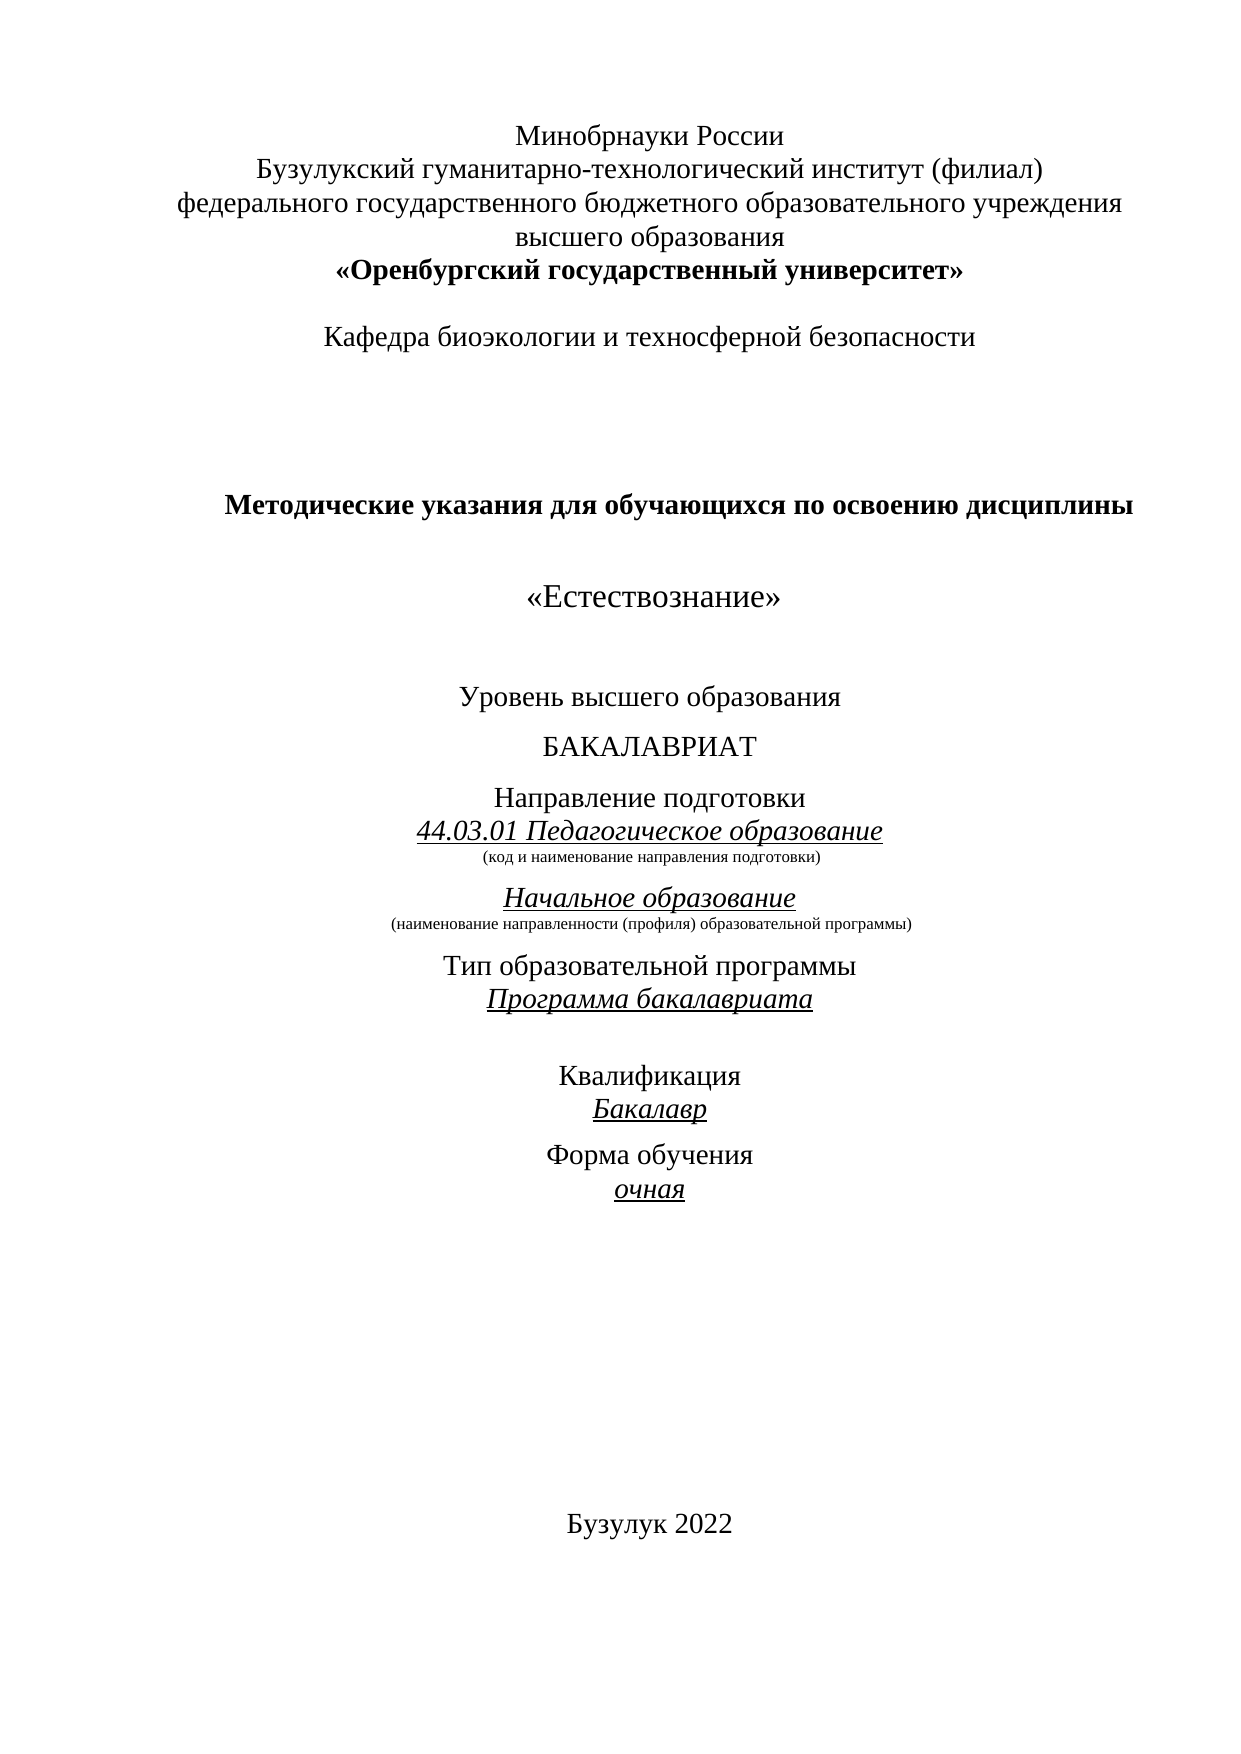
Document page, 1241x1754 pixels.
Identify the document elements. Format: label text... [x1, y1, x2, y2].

text 44.03.01 Педагогическое образование [118, 813, 1181, 847]
text Методические указания для обучающихся по освоению дисциплины [118, 487, 1181, 521]
text высшего образования [118, 219, 1181, 252]
text Бузулукский гуманитарно-технологический институт (филиал) [118, 152, 1181, 185]
text Направление подготовки [118, 780, 1181, 813]
text Форма обучения [118, 1137, 1181, 1171]
text Квалификация [118, 1058, 1181, 1091]
text Минобрнауки России [118, 118, 1181, 152]
text (код и наименование направления подготовки) [118, 847, 1181, 881]
text Бузулук 2022 [118, 1506, 1181, 1540]
text очная [118, 1171, 1181, 1204]
text (наименование направленности (профиля) образовательной программы) [118, 914, 1181, 948]
text федерального государственного бюджетного образовательного учреждения [118, 185, 1181, 219]
text Уровень высшего образования [118, 679, 1181, 713]
text Программа бакалавриата [118, 981, 1181, 1015]
text Кафедра биоэкологии и техносферной безопасности [118, 319, 1181, 353]
text «Естествознание» [118, 576, 1181, 614]
text Бакалавр [118, 1091, 1181, 1125]
text Тип образовательной программы [118, 948, 1181, 981]
text Начальное образование [118, 881, 1181, 914]
text БАКАЛАВРИАТ [118, 729, 1181, 763]
text «Оренбургский государственный университет» [118, 252, 1181, 286]
